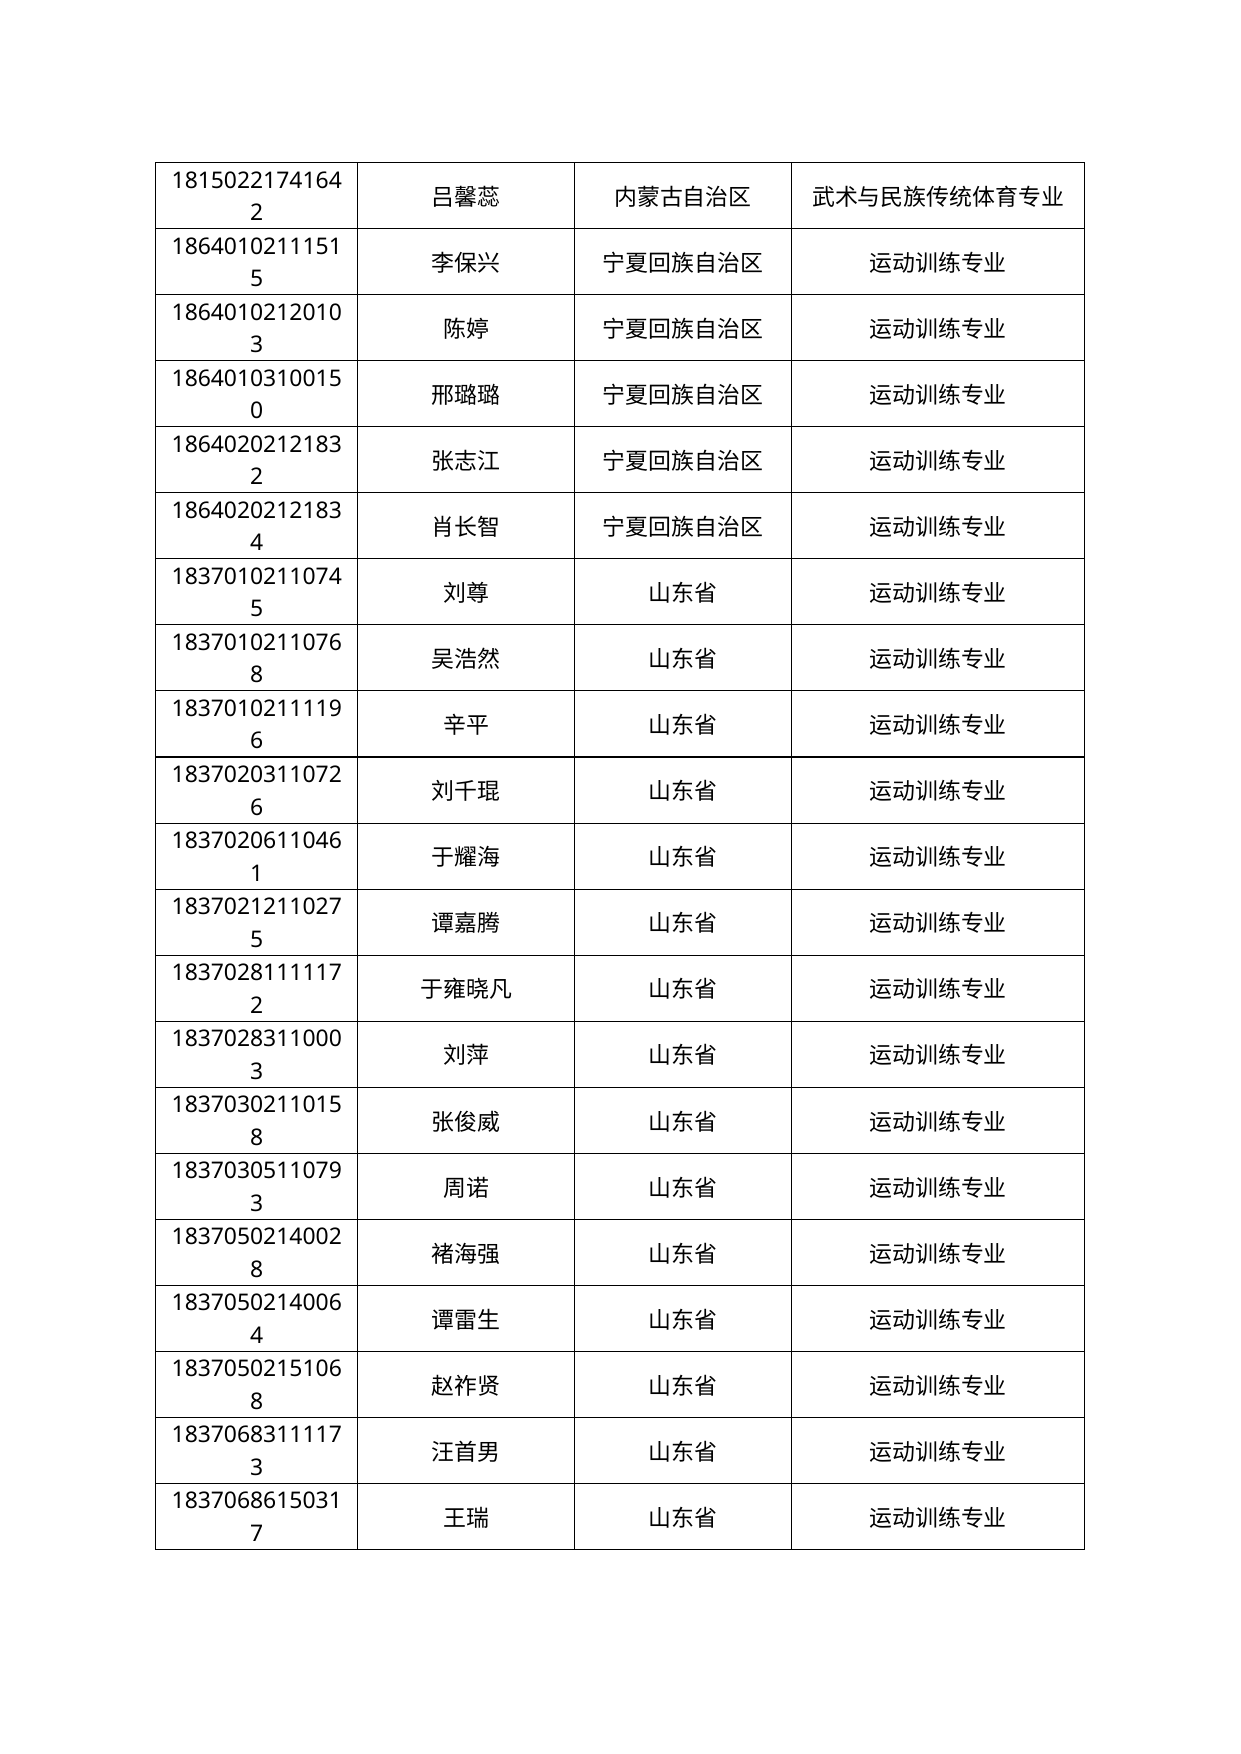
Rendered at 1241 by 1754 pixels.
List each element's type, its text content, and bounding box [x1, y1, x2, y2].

table_cell 李保兴 [358, 229, 574, 294]
table_cell 宁夏回族自治区 [575, 493, 791, 558]
table_cell 18370281111172 [156, 956, 357, 1021]
table_cell 运动训练专业 [792, 1088, 1084, 1153]
table_cell 山东省 [575, 625, 791, 690]
table_cell 山东省 [575, 1352, 791, 1417]
table_cell 运动训练专业 [792, 1352, 1084, 1417]
table_cell 运动训练专业 [792, 1484, 1084, 1549]
table_cell 运动训练专业 [792, 229, 1084, 294]
table_cell 张俊威 [358, 1088, 574, 1153]
table_cell 谭雷生 [358, 1286, 574, 1351]
table_cell 刘千琨 [358, 758, 574, 822]
table_cell 武术与民族传统体育专业 [792, 163, 1084, 228]
table_cell 18370683111173 [156, 1418, 357, 1483]
table_cell 18370102110745 [156, 559, 357, 624]
table_cell 18150221741642 [156, 163, 357, 228]
table_cell 王瑞 [358, 1484, 574, 1549]
table_cell 汪首男 [358, 1418, 574, 1483]
table_cell 山东省 [575, 890, 791, 954]
table_cell 18640202121834 [156, 493, 357, 558]
table_cell 运动训练专业 [792, 1220, 1084, 1285]
table_cell 18640102120103 [156, 295, 357, 360]
table_cell 山东省 [575, 1418, 791, 1483]
table_cell 山东省 [575, 758, 791, 822]
table_cell 运动训练专业 [792, 559, 1084, 624]
table_cell 谭嘉腾 [358, 890, 574, 954]
table_cell 运动训练专业 [792, 824, 1084, 888]
table_cell 18640103100150 [156, 361, 357, 426]
table_cell 山东省 [575, 1154, 791, 1219]
table_cell 18370502140028 [156, 1220, 357, 1285]
table_cell 18370102111196 [156, 691, 357, 756]
table_cell 吕馨蕊 [358, 163, 574, 228]
table_cell 18370102110768 [156, 625, 357, 690]
table_cell 张志江 [358, 427, 574, 492]
table_cell 山东省 [575, 1286, 791, 1351]
table_cell 于耀海 [358, 824, 574, 888]
table_cell 18370283110003 [156, 1022, 357, 1087]
table_cell 运动训练专业 [792, 691, 1084, 756]
table_cell 山东省 [575, 559, 791, 624]
table_cell 运动训练专业 [792, 1154, 1084, 1219]
table_cell 运动训练专业 [792, 758, 1084, 822]
table_cell 18370206110461 [156, 824, 357, 888]
table_cell 内蒙古自治区 [575, 163, 791, 228]
table_cell 辛平 [358, 691, 574, 756]
table_cell 山东省 [575, 691, 791, 756]
table_cell 18370212110275 [156, 890, 357, 954]
table_cell 赵祚贤 [358, 1352, 574, 1417]
table_cell 山东省 [575, 1022, 791, 1087]
table_cell 运动训练专业 [792, 1418, 1084, 1483]
table_cell 宁夏回族自治区 [575, 361, 791, 426]
table_cell 运动训练专业 [792, 427, 1084, 492]
table_cell 18370686150317 [156, 1484, 357, 1549]
table_cell 山东省 [575, 1088, 791, 1153]
table_cell 肖长智 [358, 493, 574, 558]
table_cell 运动训练专业 [792, 361, 1084, 426]
table_cell 山东省 [575, 1484, 791, 1549]
table_cell 山东省 [575, 956, 791, 1021]
table_cell 18370305110793 [156, 1154, 357, 1219]
table_cell 吴浩然 [358, 625, 574, 690]
table_cell 运动训练专业 [792, 1286, 1084, 1351]
table_cell 山东省 [575, 824, 791, 888]
table_cell 宁夏回族自治区 [575, 229, 791, 294]
table_cell 运动训练专业 [792, 956, 1084, 1021]
table_cell 18640102111515 [156, 229, 357, 294]
table_cell 刘尊 [358, 559, 574, 624]
table_cell 运动训练专业 [792, 295, 1084, 360]
table_cell 邢璐璐 [358, 361, 574, 426]
table_cell 周诺 [358, 1154, 574, 1219]
table_cell 陈婷 [358, 295, 574, 360]
table_cell 于雍晓凡 [358, 956, 574, 1021]
table_cell 山东省 [575, 1220, 791, 1285]
table_cell 运动训练专业 [792, 1022, 1084, 1087]
table_cell 18370502151068 [156, 1352, 357, 1417]
table_cell 18370302110158 [156, 1088, 357, 1153]
table_cell 宁夏回族自治区 [575, 295, 791, 360]
table_cell 18640202121832 [156, 427, 357, 492]
table_cell 褚海强 [358, 1220, 574, 1285]
table_cell 18370203110726 [156, 758, 357, 822]
table_cell 运动训练专业 [792, 625, 1084, 690]
table_cell 刘萍 [358, 1022, 574, 1087]
table_cell 18370502140064 [156, 1286, 357, 1351]
table_cell 宁夏回族自治区 [575, 427, 791, 492]
table_cell 运动训练专业 [792, 890, 1084, 954]
table_cell 运动训练专业 [792, 493, 1084, 558]
